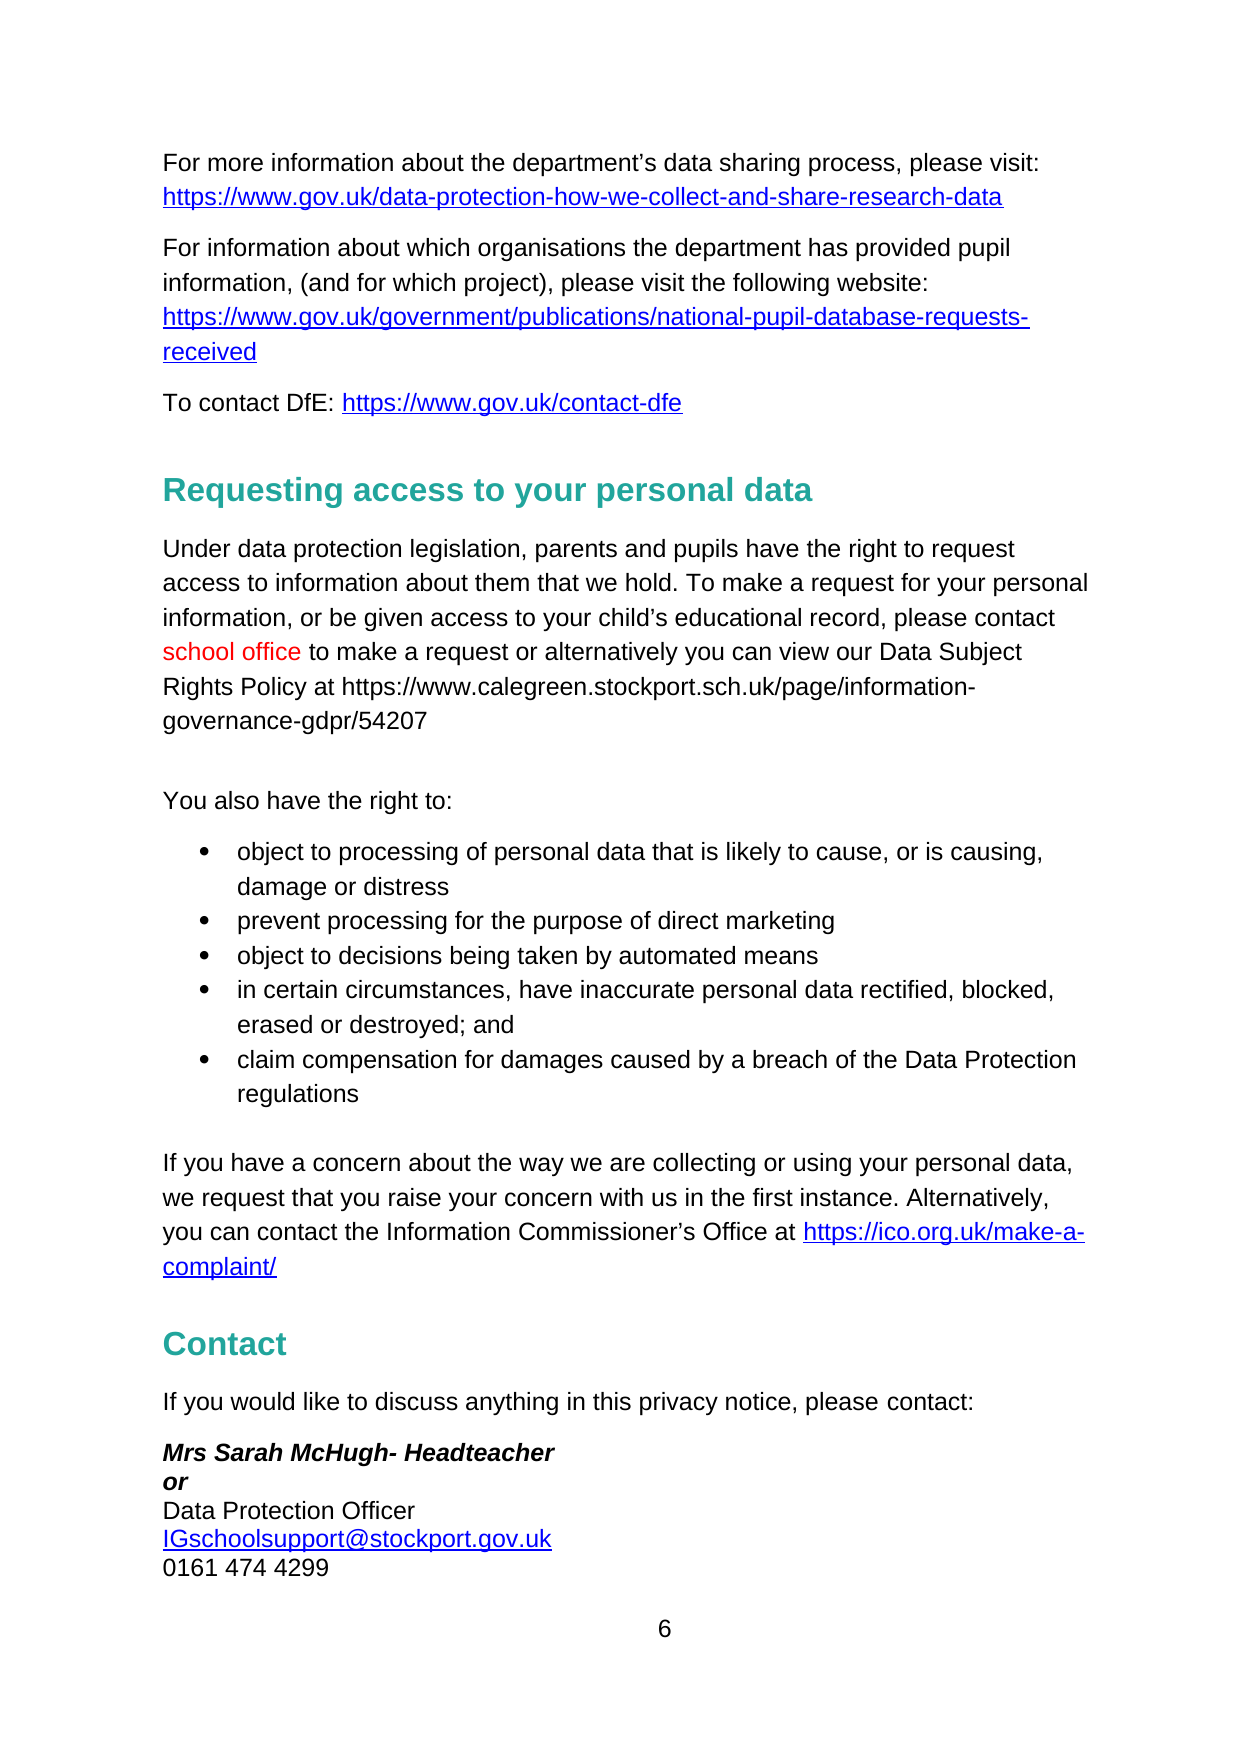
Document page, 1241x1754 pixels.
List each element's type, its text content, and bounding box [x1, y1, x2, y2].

text To contact DfE: https://www.gov.uk/contact-dfe [162, 388, 1093, 417]
subtitle Contact [162, 1323, 1093, 1362]
text Data Protection Officer [162, 1496, 1093, 1524]
text Under data protection legislation, parents and pupils have the right to request access to information about them that we hold. To make a request for your personal information, or be given access to your child’s educational record, please contact school office to make a request or alternatively you can view our Data Subject Rights Policy at https://www.calegreen.stockport.sch.uk/page/information-governance-gdpr/54207 [162, 534, 1093, 735]
text Mrs Sarah McHugh- Headteacher [162, 1438, 1093, 1467]
list prevent processing for the purpose of direct marketing [200, 906, 1093, 935]
text If you would like to discuss anything in this privacy notice, please contact: [162, 1387, 1093, 1416]
list claim compensation for damages caused by a breach of the Data Protection regulations [200, 1044, 1093, 1108]
text If you have a concern about the way we are collecting or using your personal data, we request that you raise your concern with us in the first instance. Alternatively, you can contact the Information Commissioner’s Office at https://ico.org.uk/make-a-complaint/ [162, 1148, 1093, 1280]
text or [162, 1467, 1093, 1496]
list object to decisions being taken by automated means [200, 941, 1093, 970]
subtitle Requesting access to your personal data [162, 470, 1093, 509]
text For information about which organisations the department has provided pupil information, (and for which project), please visit the following website: https://www.gov.uk/government/publications/national-pupil-database-requests-received [162, 233, 1093, 366]
list in certain circumstances, have inaccurate personal data rectified, blocked, erased or destroyed; and [200, 976, 1093, 1039]
text You also have the right to: [162, 786, 1093, 815]
text 0161 474 4299 [162, 1553, 1093, 1582]
list object to processing of personal data that is likely to cause, or is causing, damage or distress [200, 837, 1093, 901]
text IGschoolsupport@stockport.gov.uk [162, 1524, 1093, 1553]
text For more information about the department’s data sharing process, please visit: https://www.gov.uk/data-protection-how-we-collect-and-share-research-data [162, 148, 1093, 211]
